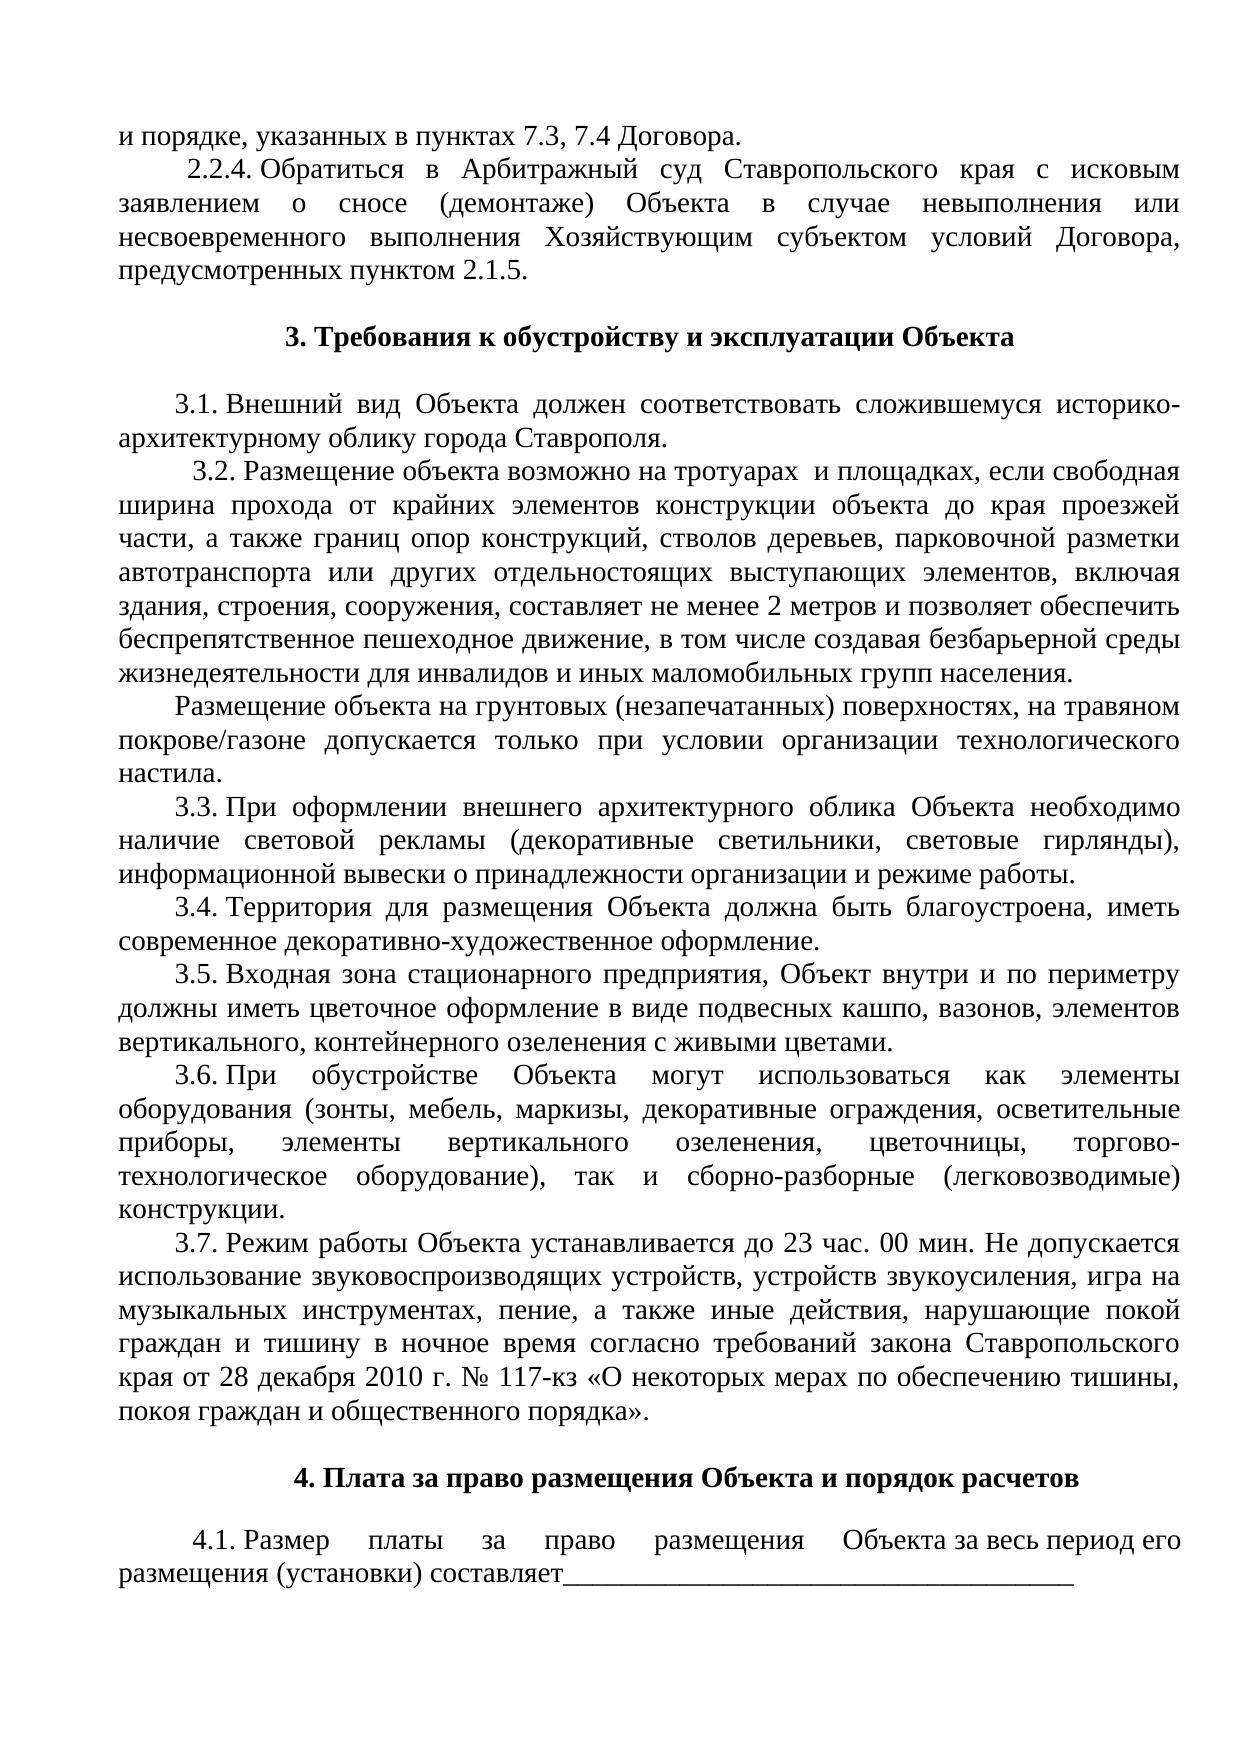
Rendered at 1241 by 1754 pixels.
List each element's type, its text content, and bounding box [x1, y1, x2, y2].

text 3. Требования к обустройству и эксплуатации Объекта [118, 319, 1181, 353]
text 3.4. Территория для размещения Объекта должна быть благоустроена, иметь современное декоративно-художественное оформление. [118, 889, 1181, 957]
text 3.1. Внешний вид Объекта должен соответствовать сложившемуся историко-архитектурному облику города Ставрополя. [118, 386, 1181, 453]
text 4.1. Размер платы за право размещения Объекта за весь период его размещения (установки) составляет___________________________________ [118, 1522, 1181, 1589]
text 3.5. Входная зона стационарного предприятия, Объект внутри и по периметру должны иметь цветочное оформление в виде подвесных кашпо, вазонов, элементов вертикального, контейнерного озеленения с живыми цветами. [118, 957, 1181, 1057]
text 3.6. При обустройстве Объекта могут использоваться как элементы оборудования (зонты, мебель, маркизы, декоративные ограждения, осветительные приборы, элементы вертикального озеленения, цветочницы, торгово-технологическое оборудование), так и сборно-разборные (легковозводимые) конструкции. [118, 1057, 1181, 1225]
text 2.2.4. Обратиться в Арбитражный суд Ставропольского края с исковым заявлением о сносе (демонтаже) Объекта в случае невыполнения или несвоевременного выполнения Хозяйствующим субъектом условий Договора, предусмотренных пунктом 2.1.5. [118, 152, 1181, 286]
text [118, 118, 1181, 152]
text 3.7. Режим работы Объекта устанавливается до 23 час. 00 мин. Не допускается использование звуковоспроизводящих устройств, устройств звукоусиления, игра на музыкальных инструментах, пение, а также иные действия, нарушающие покой граждан и тишину в ночное время согласно требований закона Ставропольского края от 28 декабря 2010 г. № 117-кз «О некоторых мерах по обеспечению тишины, покоя граждан и общественного порядка». [118, 1225, 1181, 1426]
text Размещение объекта на грунтовых (незапечатанных) поверхностях, на травяном покрове/газоне допускается только при условии организации технологического настила. [118, 688, 1181, 789]
text 3.2. Размещение объекта возможно на тротуарах и площадках, если свободная ширина прохода от крайних элементов конструкции объекта до края проезжей части, а также границ опор конструкций, стволов деревьев, парковочной разметки автотранспорта или других отдельностоящих выступающих элементов, включая здания, строения, сооружения, составляет не менее 2 метров и позволяет обеспечить беспрепятственное пешеходное движение, в том числе создавая безбарьерной среды жизнедеятельности для инвалидов и иных маломобильных групп населения. [118, 453, 1181, 688]
text 4. Плата за право размещения Объекта и порядок расчетов [118, 1460, 1181, 1493]
text 3.3. При оформлении внешнего архитектурного облика Объекта необходимо наличие световой рекламы (декоративные светильники, световые гирлянды), информационной вывески о принадлежности организации и режиме работы. [118, 789, 1181, 889]
